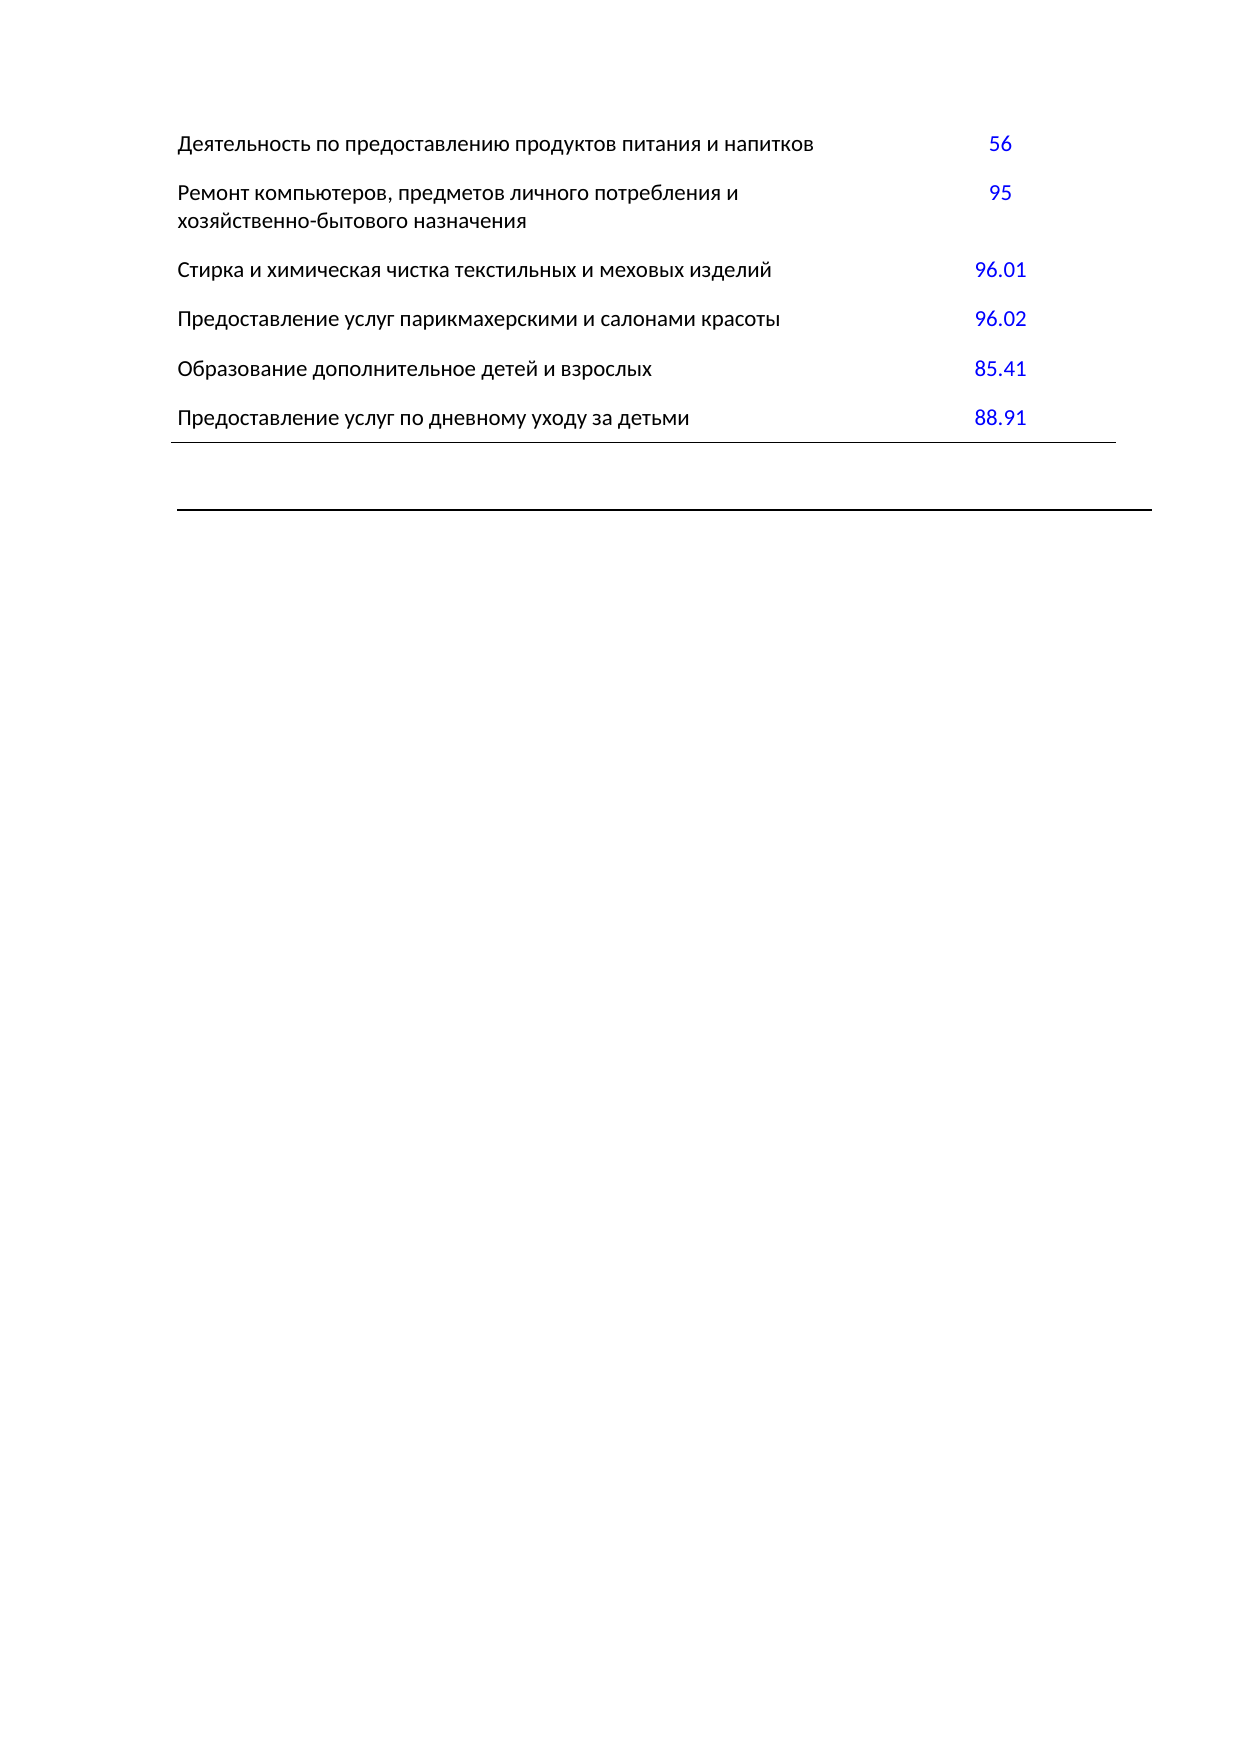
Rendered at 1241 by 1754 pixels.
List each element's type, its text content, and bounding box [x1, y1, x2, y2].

table_cell Ремонт компьютеров, предметов личного потребления и хозяйственно-бытового назначения [171, 168, 885, 245]
table_cell Образование дополнительное детей и взрослых [171, 343, 885, 392]
table_cell 88.91 [885, 393, 1116, 442]
table_cell Стирка и химическая чистка текстильных и меховых изделий [171, 245, 885, 294]
table_cell Деятельность по предоставлению продуктов питания и напитков [171, 118, 885, 167]
table_cell 96.01 [885, 245, 1116, 294]
table_cell 95 [885, 168, 1116, 245]
table_cell 56 [885, 118, 1116, 167]
table_cell Предоставление услуг по дневному уходу за детьми [171, 393, 885, 442]
table_cell Предоставление услуг парикмахерскими и салонами красоты [171, 294, 885, 343]
table_cell 96.02 [885, 294, 1116, 343]
table_cell 85.41 [885, 343, 1116, 392]
